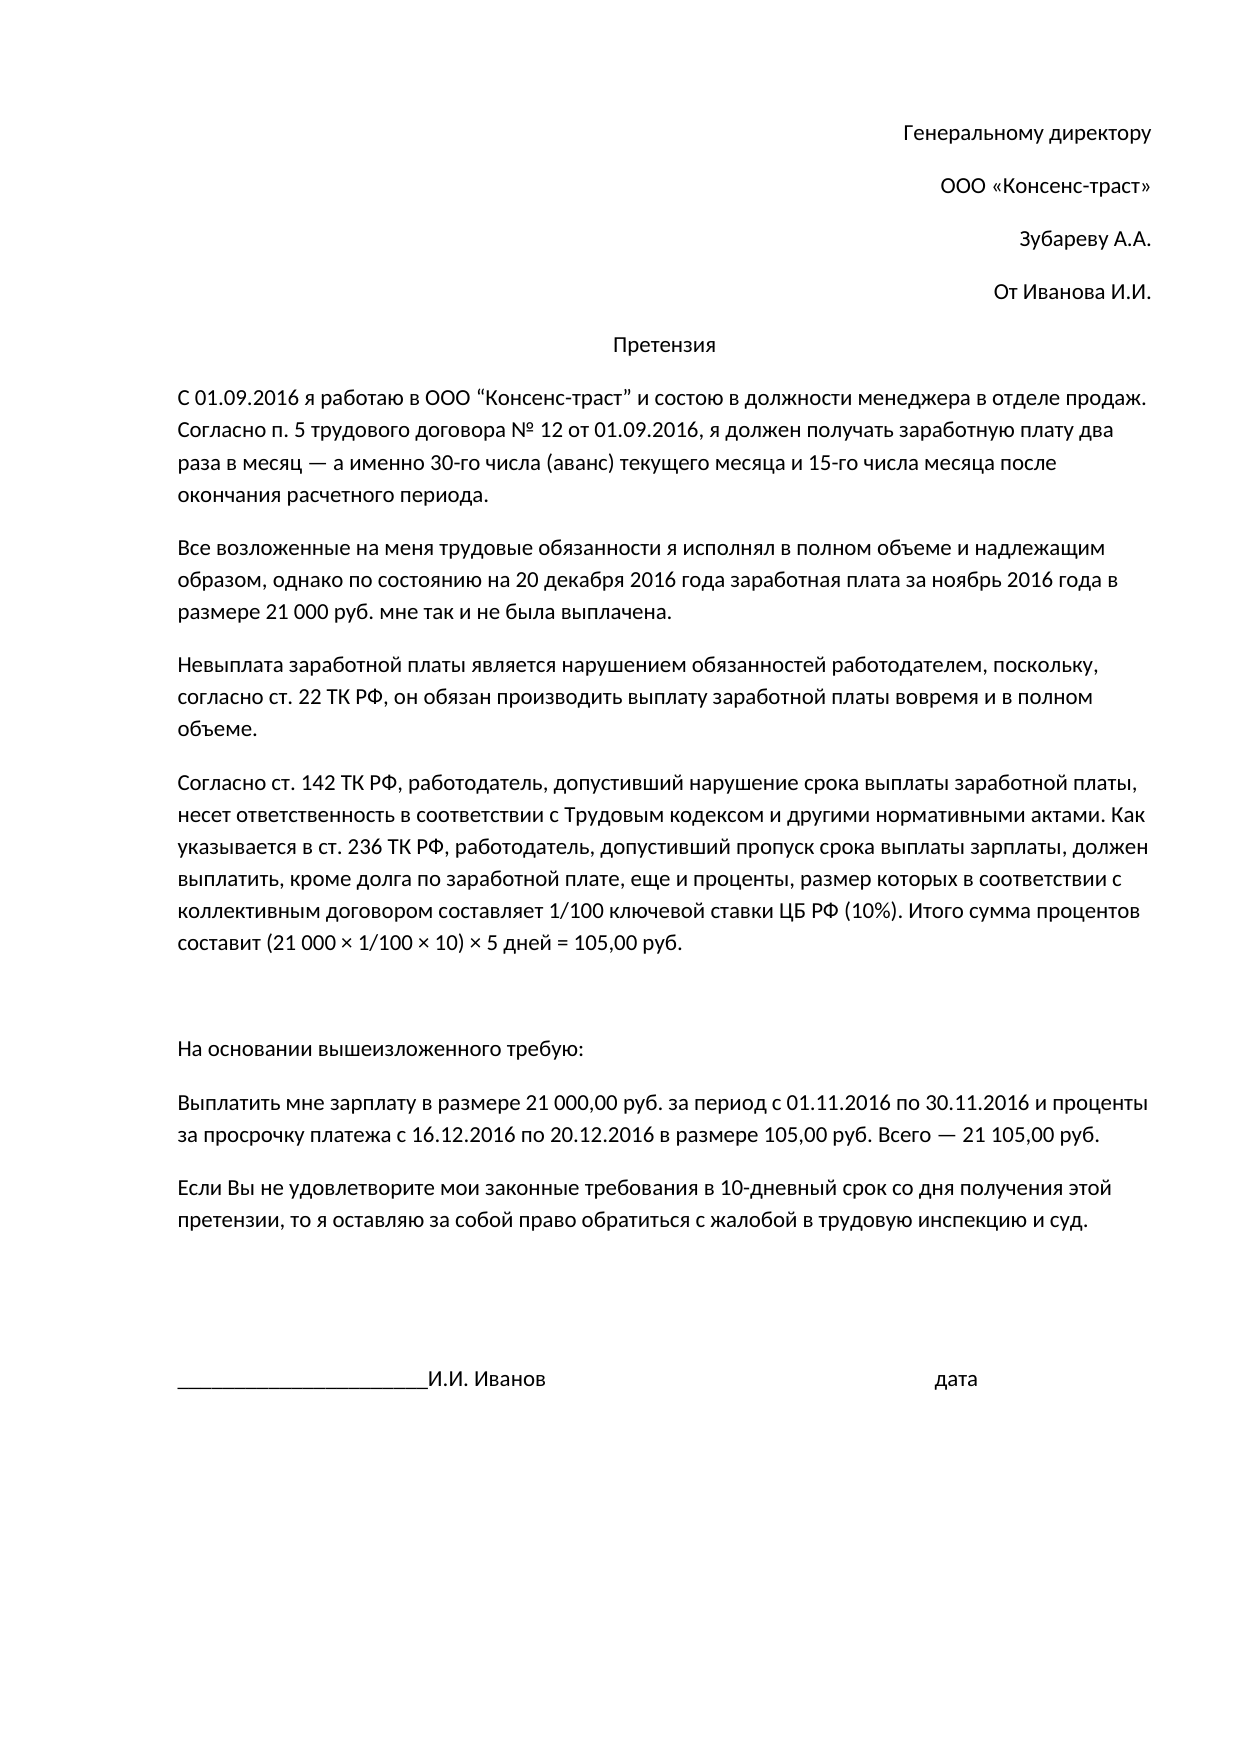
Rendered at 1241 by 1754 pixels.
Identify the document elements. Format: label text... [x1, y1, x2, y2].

text Согласно ст. 142 ТК РФ, работодатель, допустивший нарушение срока выплаты заработной платы, несет ответственность в соответствии с Трудовым кодексом и другими нормативными актами. Как указывается в ст. 236 ТК РФ, работодатель, допустивший пропуск срока выплаты зарплаты, должен выплатить, кроме долга по заработной плате, еще и проценты, размер которых в соответствии с коллективным договором составляет 1/100 ключевой ставки ЦБ РФ (10%). Итого сумма процентов составит (21 000 × 1/100 × 10) × 5 дней = 105,00 руб. [177, 768, 1152, 957]
text Все возложенные на меня трудовые обязанности я исполнял в полном объеме и надлежащим образом, однако по состоянию на 20 декабря 2016 года заработная плата за ноябрь 2016 года в размере 21 000 руб. мне так и не была выплачена. [177, 533, 1152, 625]
text Претензия [177, 330, 1152, 358]
text Невыплата заработной платы является нарушением обязанностей работодателем, поскольку, согласно ст. 22 ТК РФ, он обязан производить выплату заработной платы вовремя и в полном объеме. [177, 650, 1152, 743]
text ______________________И.И. Иванов дата [177, 1364, 1152, 1392]
text Зубареву А.А. [177, 224, 1152, 252]
text Генеральному директору [177, 118, 1152, 146]
text Выплатить мне зарплату в размере 21 000,00 руб. за период с 01.11.2016 по 30.11.2016 и проценты за просрочку платежа с 16.12.2016 по 20.12.2016 в размере 105,00 руб. Всего — 21 105,00 руб. [177, 1088, 1152, 1148]
text Если Вы не удовлетворите мои законные требования в 10-дневный срок со дня получения этой претензии, то я оставляю за собой право обратиться с жалобой в трудовую инспекцию и суд. [177, 1173, 1152, 1233]
text ООО «Консенс-траст» [177, 171, 1152, 199]
text От Иванова И.И. [177, 277, 1152, 305]
text На основании вышеизложенного требую: [177, 1034, 1152, 1063]
text С 01.09.2016 я работаю в ООО “Консенс-траст” и состою в должности менеджера в отделе продаж. Согласно п. 5 трудового договора № 12 от 01.09.2016, я должен получать заработную плату два раза в месяц — а именно 30-го числа (аванс) текущего месяца и 15-го числа месяца после окончания расчетного периода. [177, 383, 1152, 508]
